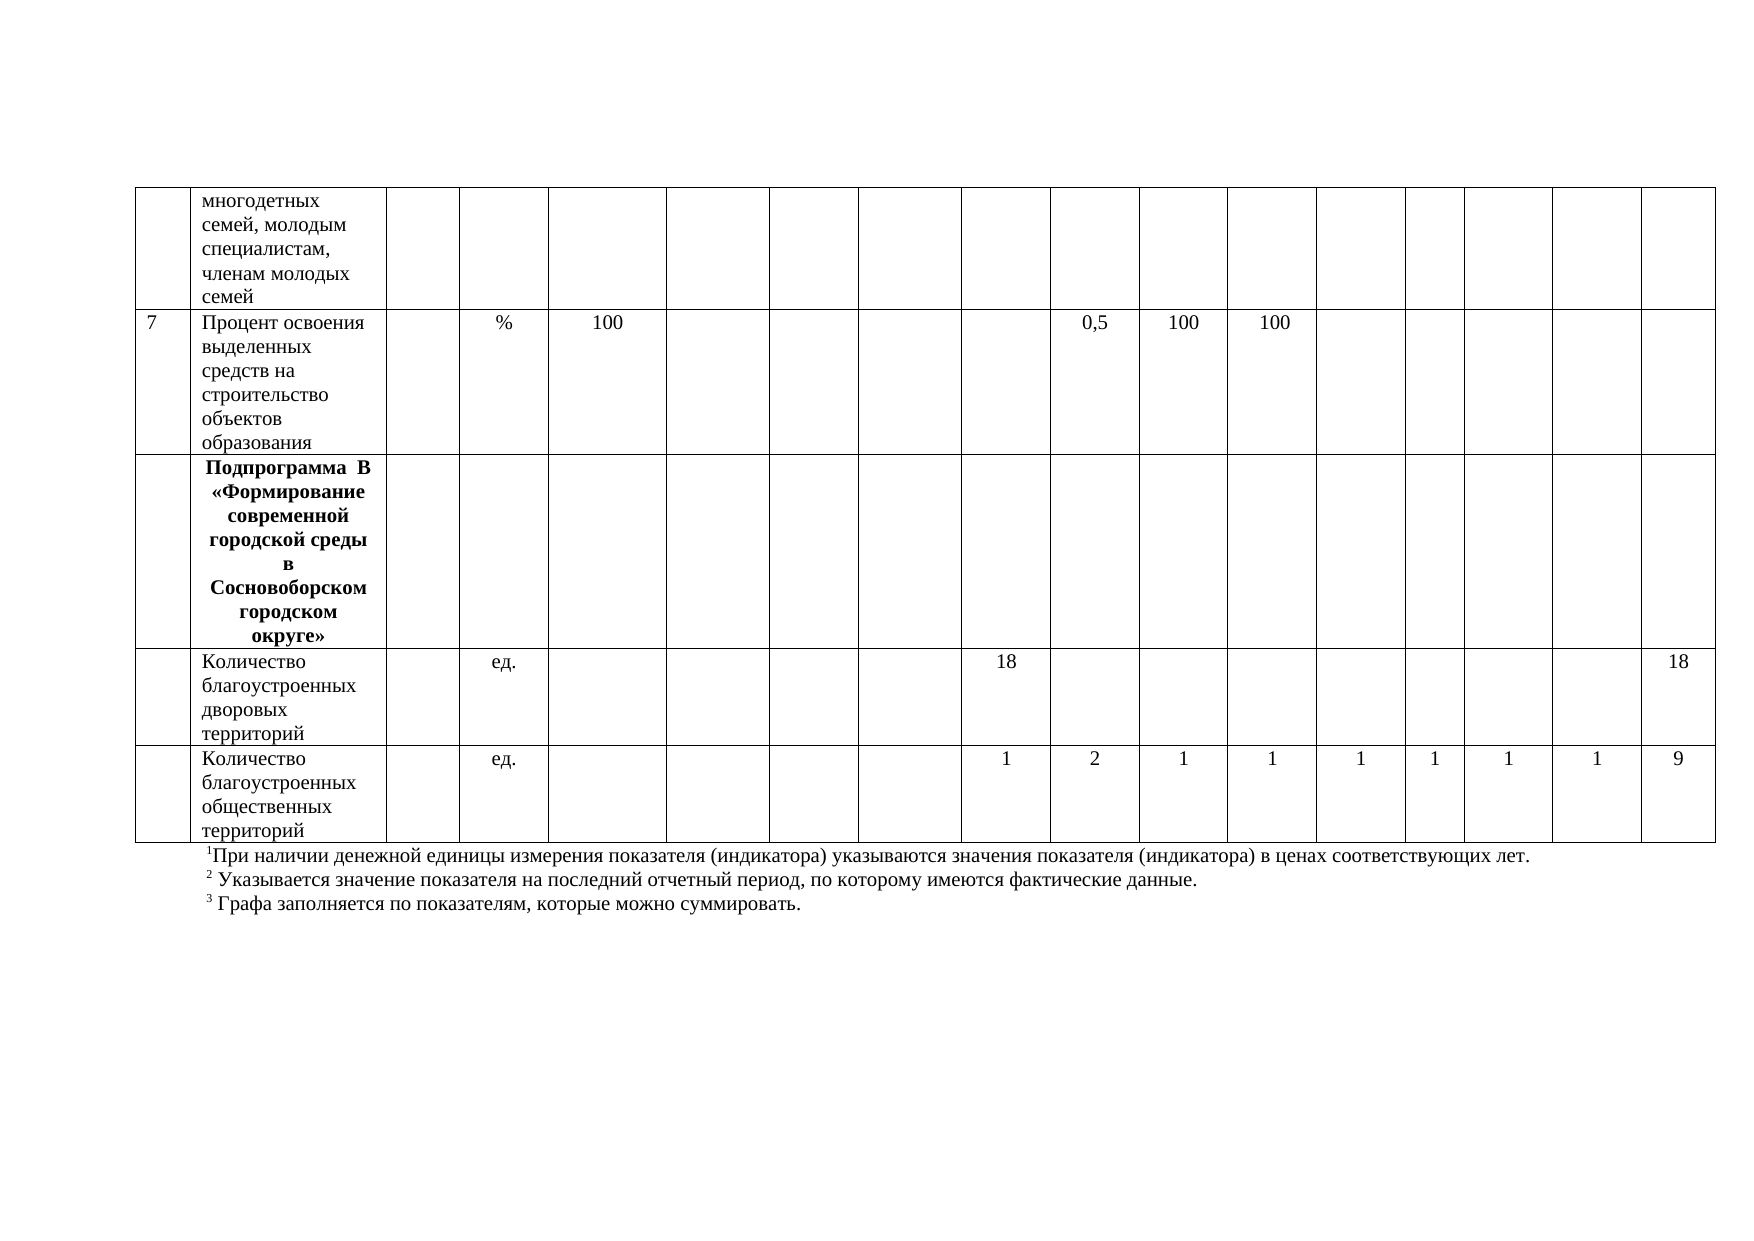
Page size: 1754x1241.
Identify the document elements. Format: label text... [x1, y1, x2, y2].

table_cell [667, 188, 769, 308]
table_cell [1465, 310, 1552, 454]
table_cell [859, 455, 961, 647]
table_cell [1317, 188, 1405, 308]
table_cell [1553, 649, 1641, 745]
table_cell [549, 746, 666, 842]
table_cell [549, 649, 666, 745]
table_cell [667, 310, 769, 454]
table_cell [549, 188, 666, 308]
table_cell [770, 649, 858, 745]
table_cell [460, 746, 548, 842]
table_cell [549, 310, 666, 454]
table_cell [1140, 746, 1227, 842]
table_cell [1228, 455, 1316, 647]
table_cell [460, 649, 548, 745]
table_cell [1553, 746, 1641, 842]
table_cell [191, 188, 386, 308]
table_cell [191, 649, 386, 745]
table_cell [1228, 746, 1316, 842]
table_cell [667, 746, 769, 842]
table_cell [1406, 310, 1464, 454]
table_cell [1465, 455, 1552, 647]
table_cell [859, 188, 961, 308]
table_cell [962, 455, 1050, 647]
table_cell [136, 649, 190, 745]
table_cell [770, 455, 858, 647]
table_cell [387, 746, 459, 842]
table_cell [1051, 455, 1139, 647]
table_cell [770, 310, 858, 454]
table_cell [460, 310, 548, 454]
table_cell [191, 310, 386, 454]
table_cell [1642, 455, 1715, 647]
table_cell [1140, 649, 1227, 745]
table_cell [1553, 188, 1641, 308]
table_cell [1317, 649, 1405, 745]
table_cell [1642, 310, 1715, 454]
text 1При наличии денежной единицы измерения показателя (индикатора) указываются значения показателя (индикатора) в ценах соответствующих лет. [150, 843, 1651, 867]
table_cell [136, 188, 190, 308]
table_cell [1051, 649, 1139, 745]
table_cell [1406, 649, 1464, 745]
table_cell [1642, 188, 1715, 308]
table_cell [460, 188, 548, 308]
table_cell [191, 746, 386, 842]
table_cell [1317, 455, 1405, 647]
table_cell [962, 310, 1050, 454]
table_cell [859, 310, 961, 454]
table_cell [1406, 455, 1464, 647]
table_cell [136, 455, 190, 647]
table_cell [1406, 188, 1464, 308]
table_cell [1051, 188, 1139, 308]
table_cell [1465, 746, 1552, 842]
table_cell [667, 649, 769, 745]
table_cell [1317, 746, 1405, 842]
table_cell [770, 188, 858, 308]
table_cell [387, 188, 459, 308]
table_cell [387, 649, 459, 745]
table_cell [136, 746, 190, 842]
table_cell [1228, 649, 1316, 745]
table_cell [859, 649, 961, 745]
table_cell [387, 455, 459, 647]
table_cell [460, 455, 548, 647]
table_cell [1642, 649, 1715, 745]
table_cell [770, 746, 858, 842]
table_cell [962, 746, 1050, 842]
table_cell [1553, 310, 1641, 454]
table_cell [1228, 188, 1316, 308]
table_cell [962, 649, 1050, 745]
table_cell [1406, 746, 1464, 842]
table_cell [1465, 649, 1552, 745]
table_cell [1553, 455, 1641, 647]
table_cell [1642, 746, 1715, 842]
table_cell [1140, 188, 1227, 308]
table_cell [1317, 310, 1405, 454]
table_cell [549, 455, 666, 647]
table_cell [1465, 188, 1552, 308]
text 3 Графа заполняется по показателям, которые можно суммировать. [150, 891, 1651, 915]
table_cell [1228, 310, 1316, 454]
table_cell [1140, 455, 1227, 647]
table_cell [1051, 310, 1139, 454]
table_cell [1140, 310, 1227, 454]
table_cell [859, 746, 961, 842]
text 2 Указывается значение показателя на последний отчетный период, по которому имеются фактические данные. [150, 867, 1651, 891]
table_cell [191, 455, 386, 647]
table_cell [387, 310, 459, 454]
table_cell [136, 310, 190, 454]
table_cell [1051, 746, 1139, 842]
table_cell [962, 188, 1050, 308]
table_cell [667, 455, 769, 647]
